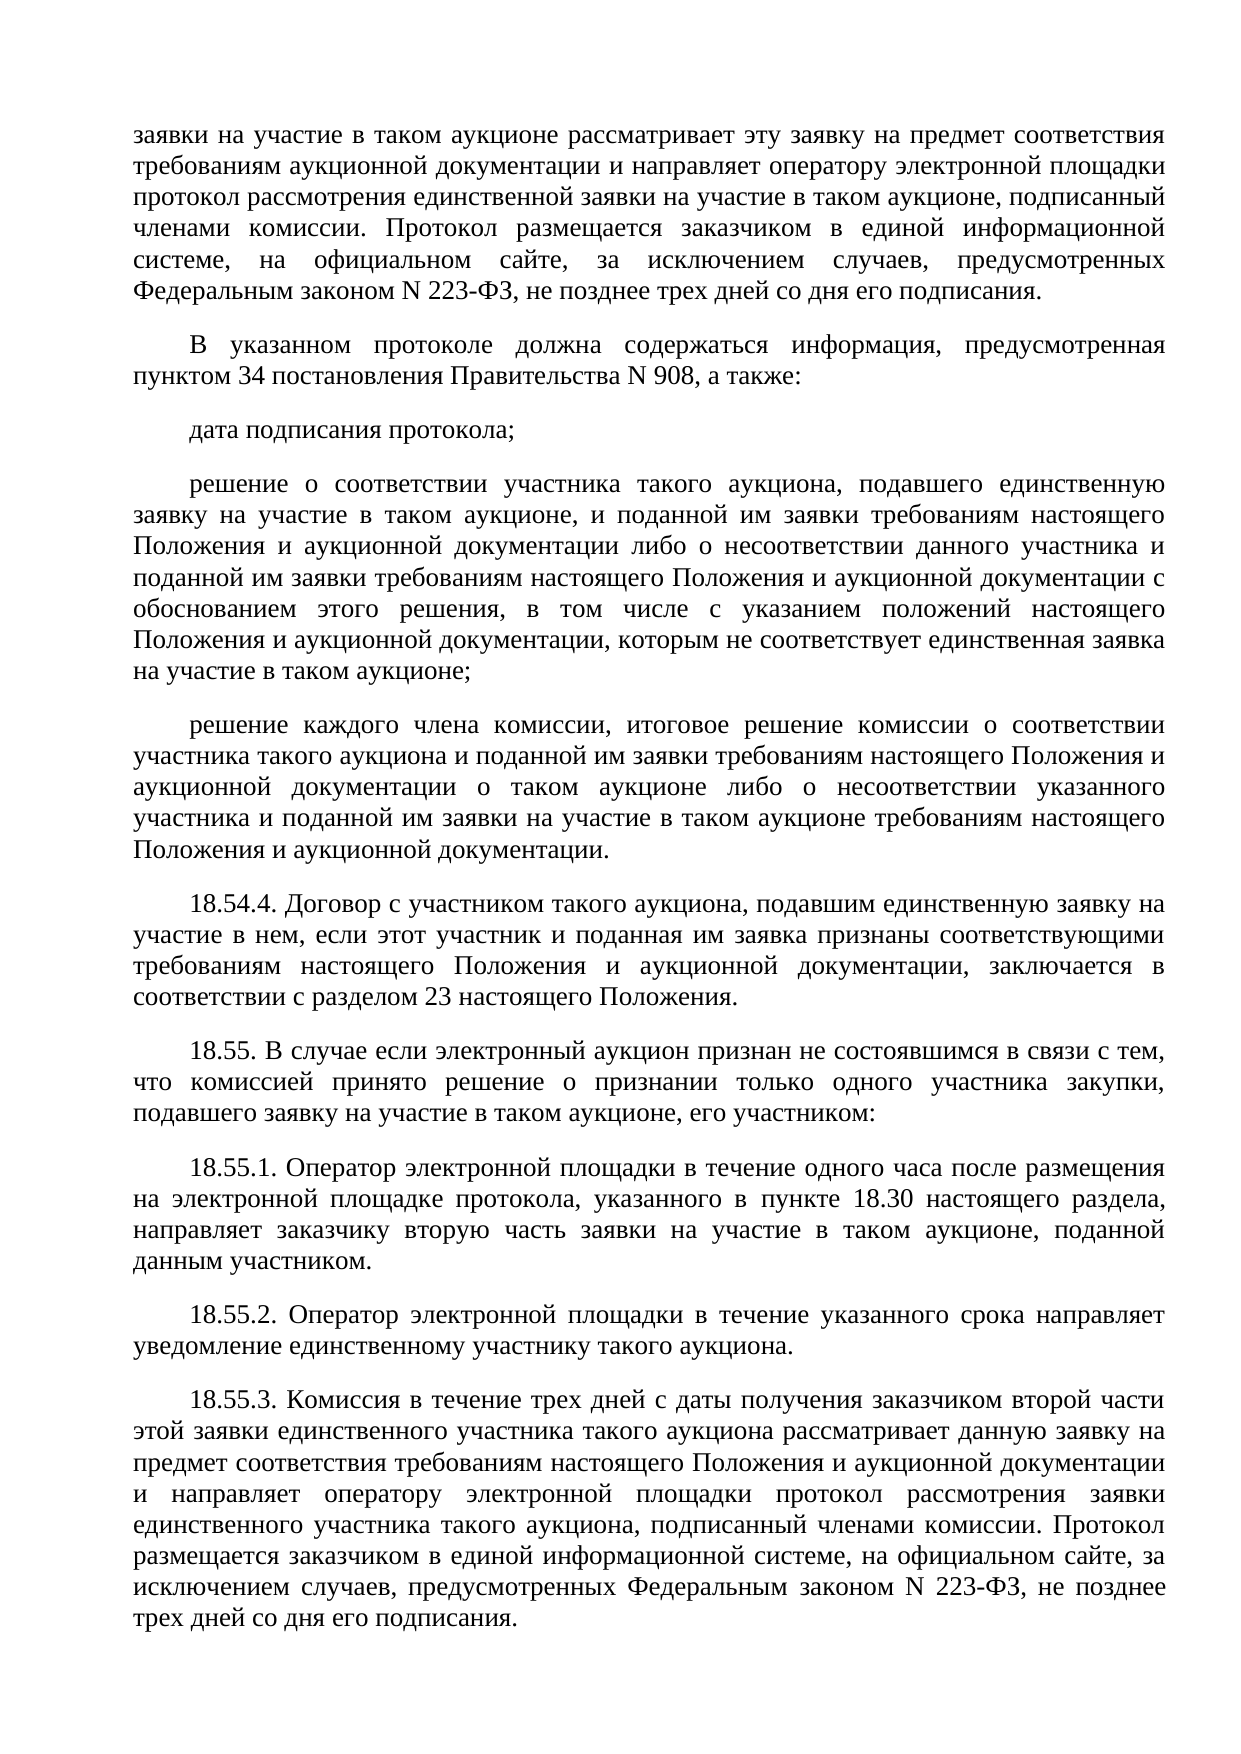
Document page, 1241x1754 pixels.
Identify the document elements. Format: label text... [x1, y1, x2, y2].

text решение о соответствии участника такого аукциона, подавшего единственную заявку на участие в таком аукционе, и поданной им заявки требованиям настоящего Положения и аукционной документации либо о несоответствии данного участника и поданной им заявки требованиям настоящего Положения и аукционной документации с обоснованием этого решения, в том числе с указанием положений настоящего Положения и аукционной документации, которым не соответствует единственная заявка на участие в таком аукционе; [133, 467, 1167, 685]
text дата подписания протокола; [133, 413, 1167, 444]
text 18.55. В случае если электронный аукцион признан не состоявшимся в связи с тем, что комиссией принято решение о признании только одного участника закупки, подавшего заявку на участие в таком аукционе, его участником: [133, 1034, 1167, 1128]
text 18.54.4. Договор с участником такого аукциона, подавшим единственную заявку на участие в нем, если этот участник и поданная им заявка признаны соответствующими требованиям настоящего Положения и аукционной документации, заключается в соответствии с разделом 23 настоящего Положения. [133, 887, 1167, 1011]
text 18.55.3. Комиссия в течение трех дней с даты получения заказчиком второй части этой заявки единственного участника такого аукциона рассматривает данную заявку на предмет соответствия требованиям настоящего Положения и аукционной документации и направляет оператору электронной площадки протокол рассмотрения заявки единственного участника такого аукциона, подписанный членами комиссии. Протокол размещается заказчиком в единой информационной системе, на официальном сайте, за исключением случаев, предусмотренных Федеральным законом N 223-ФЗ, не позднее трех дней со дня его подписания. [133, 1383, 1167, 1632]
text В указанном протоколе должна содержаться информация, предусмотренная пунктом 34 постановления Правительства N 908, а также: [133, 328, 1167, 390]
text 18.55.1. Оператор электронной площадки в течение одного часа после размещения на электронной площадке протокола, указанного в пункте 18.30 настоящего раздела, направляет заказчику вторую часть заявки на участие в таком аукционе, поданной данным участником. [133, 1151, 1167, 1275]
text 18.55.2. Оператор электронной площадки в течение указанного срока направляет уведомление единственному участнику такого аукциона. [133, 1298, 1167, 1360]
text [133, 118, 1167, 305]
text решение каждого члена комиссии, итоговое решение комиссии о соответствии участника такого аукциона и поданной им заявки требованиям настоящего Положения и аукционной документации о таком аукционе либо о несоответствии указанного участника и поданной им заявки на участие в таком аукционе требованиям настоящего Положения и аукционной документации. [133, 708, 1167, 864]
